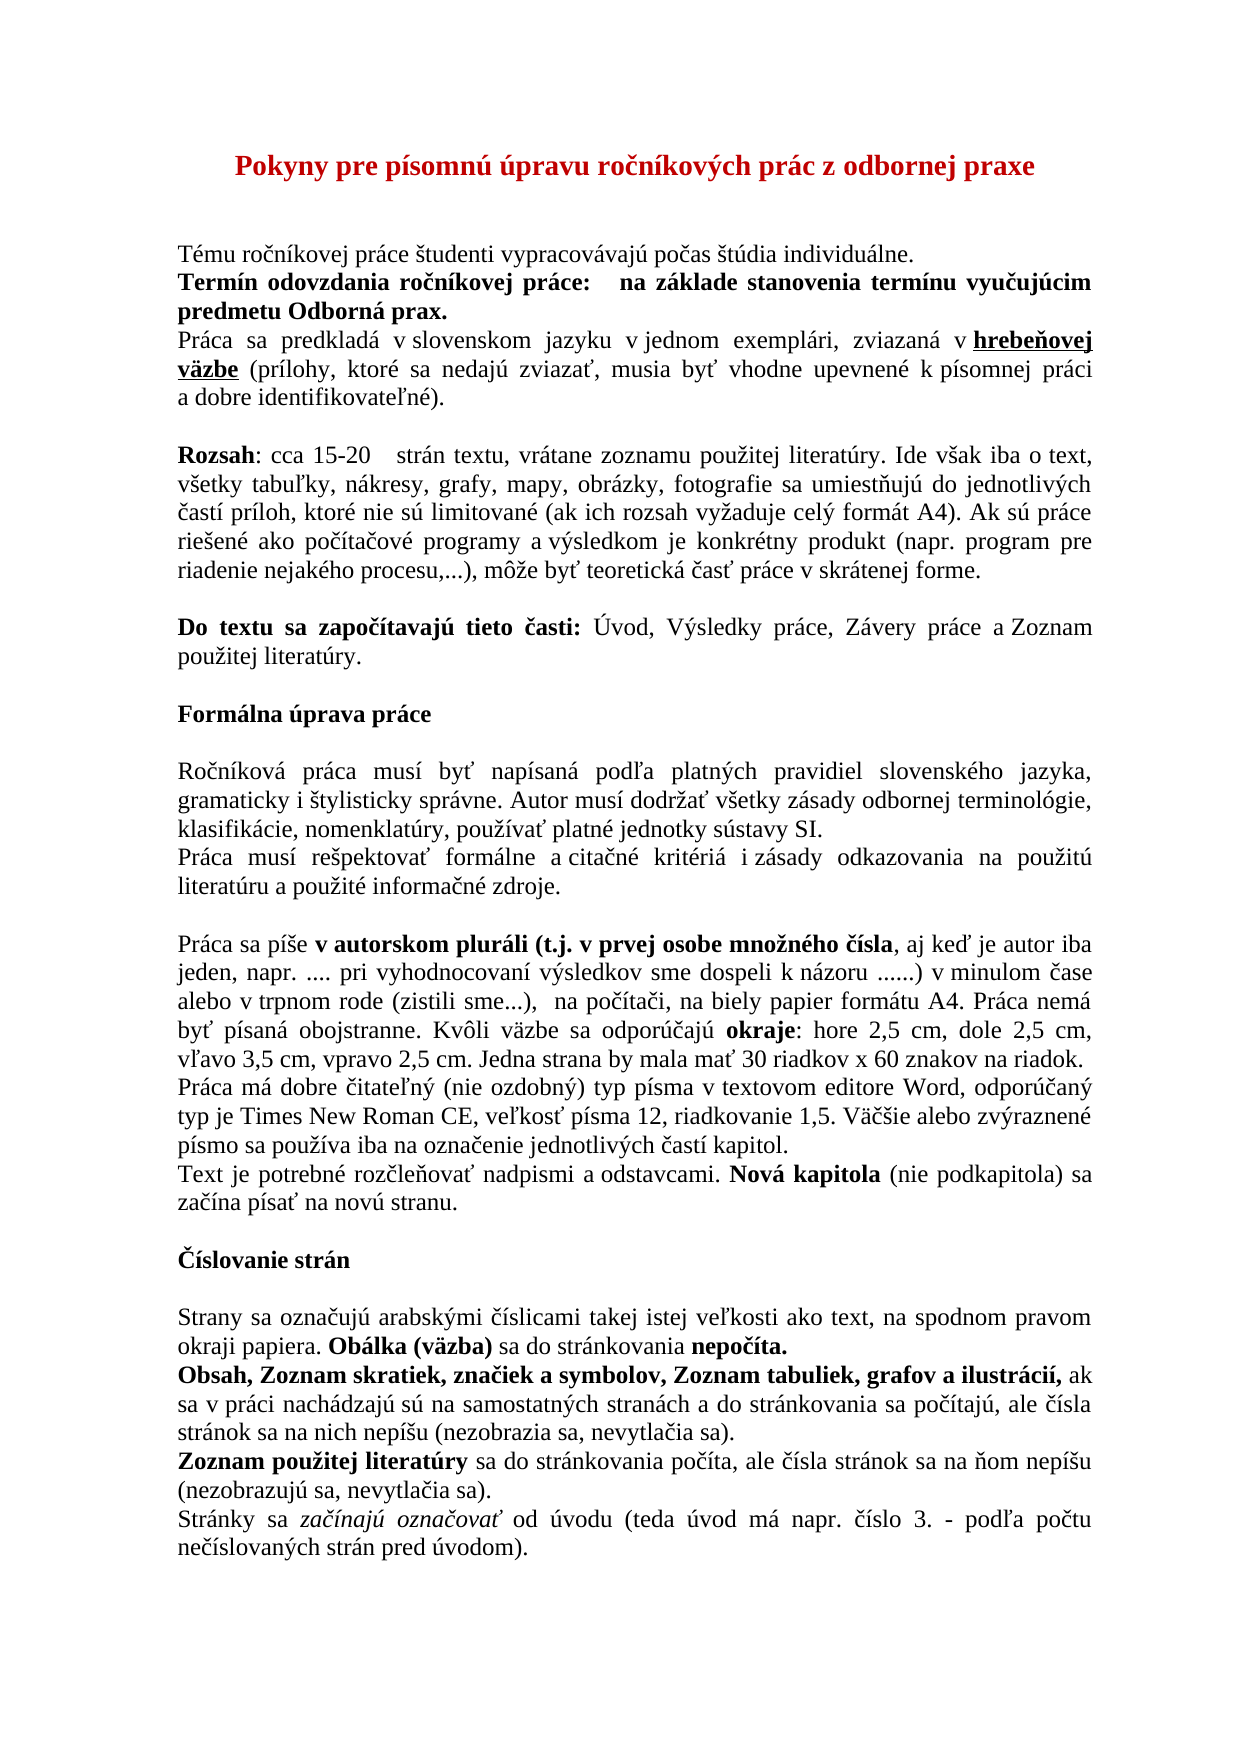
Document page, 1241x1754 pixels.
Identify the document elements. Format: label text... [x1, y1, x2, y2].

text Tému ročníkovej práce študenti vypracovávajú počas štúdia individuálne. [177, 239, 1092, 267]
text Práca sa píše v autorskom pluráli (t.j. v prvej osobe množného čísla, aj keď je autor iba jeden, napr. .... pri vyhodnocovaní výsledkov sme dospeli k názoru ......) v minulom čase alebo v trpnom rode (zistili sme...), na počítači, na biely papier formátu A4. Práca nemá byť písaná obojstranne. Kvôli väzbe sa odporúčajú okraje: hore , dole , vľavo 3,5 cm, vpravo . Jedna strana by mala mať 30 riadkov x 60 znakov na riadok. [177, 929, 1092, 1072]
text Strany sa označujú arabskými číslicami takej istej veľkosti ako text, na spodnom pravom okraji papiera. Obálka (väzba) sa do stránkovania nepočíta. [177, 1302, 1092, 1360]
text Práca sa predkladá v slovenskom jazyku v jednom exemplári, zviazaná v hrebeňovej väzbe (prílohy, ktoré sa nedajú zviazať, musia byť vhodne upevnené k písomnej práci a dobre identifikovateľné). [177, 325, 1092, 411]
text Pokyny pre písomnú úpravu ročníkových prác z odbornej praxe [177, 148, 1092, 181]
text Termín odovzdania ročníkovej práce: na základe stanovenia termínu vyučujúcim predmetu Odborná prax. [177, 267, 1092, 325]
text Text je potrebné rozčleňovať nadpismi a odstavcami. Nová kapitola (nie podkapitola) sa začína písať na novú stranu. [177, 1159, 1092, 1216]
text Do textu sa započítavajú tieto časti: Úvod, Výsledky práce, Závery práce a Zoznam použitej literatúry. [177, 612, 1092, 670]
text Formálna úprava práce [177, 699, 1092, 727]
text Zoznam použitej literatúry sa do stránkovania počíta, ale čísla stránok sa na ňom nepíšu (nezobrazujú sa, nevytlačia sa). [177, 1446, 1092, 1504]
text Ročníková práca musí byť napísaná podľa platných pravidiel slovenského jazyka, gramaticky i štylisticky správne. Autor musí dodržať všetky zásady odbornej terminológie, klasifikácie, nomenklatúry, používať platné jednotky sústavy SI. [177, 756, 1092, 842]
text Práca má dobre čitateľný (nie ozdobný) typ písma v textovom editore Word, odporúčaný typ je Times New Roman CE, veľkosť písma 12, riadkovanie 1,5. Väčšie alebo zvýraznené písmo sa používa iba na označenie jednotlivých častí kapitol. [177, 1072, 1092, 1159]
text Rozsah: cca 15-20 strán textu, vrátane zoznamu použitej literatúry. Ide však iba o text, všetky tabuľky, nákresy, grafy, mapy, obrázky, fotografie sa umiestňujú do jednotlivých častí príloh, ktoré nie sú limitované (ak ich rozsah vyžaduje celý formát A4). Ak sú práce riešené ako počítačové programy a výsledkom je konkrétny produkt (napr. program pre riadenie nejakého procesu,...), môže byť teoretická časť práce v skrátenej forme. [177, 440, 1092, 584]
text Obsah, Zoznam skratiek, značiek a symbolov, Zoznam tabuliek, grafov a ilustrácií, ak sa v práci nachádzajú sú na samostatných stranách a do stránkovania sa počítajú, ale čísla stránok sa na nich nepíšu (nezobrazia sa, nevytlačia sa). [177, 1360, 1092, 1446]
text Práca musí rešpektovať formálne a citačné kritériá i zásady odkazovania na použitú literatúru a použité informačné zdroje. [177, 842, 1092, 900]
text Číslovanie strán [177, 1245, 1092, 1274]
text Stránky sa začínajú označovať od úvodu (teda úvod má napr. číslo 3. - podľa počtu nečíslovaných strán pred úvodom). [177, 1504, 1092, 1561]
